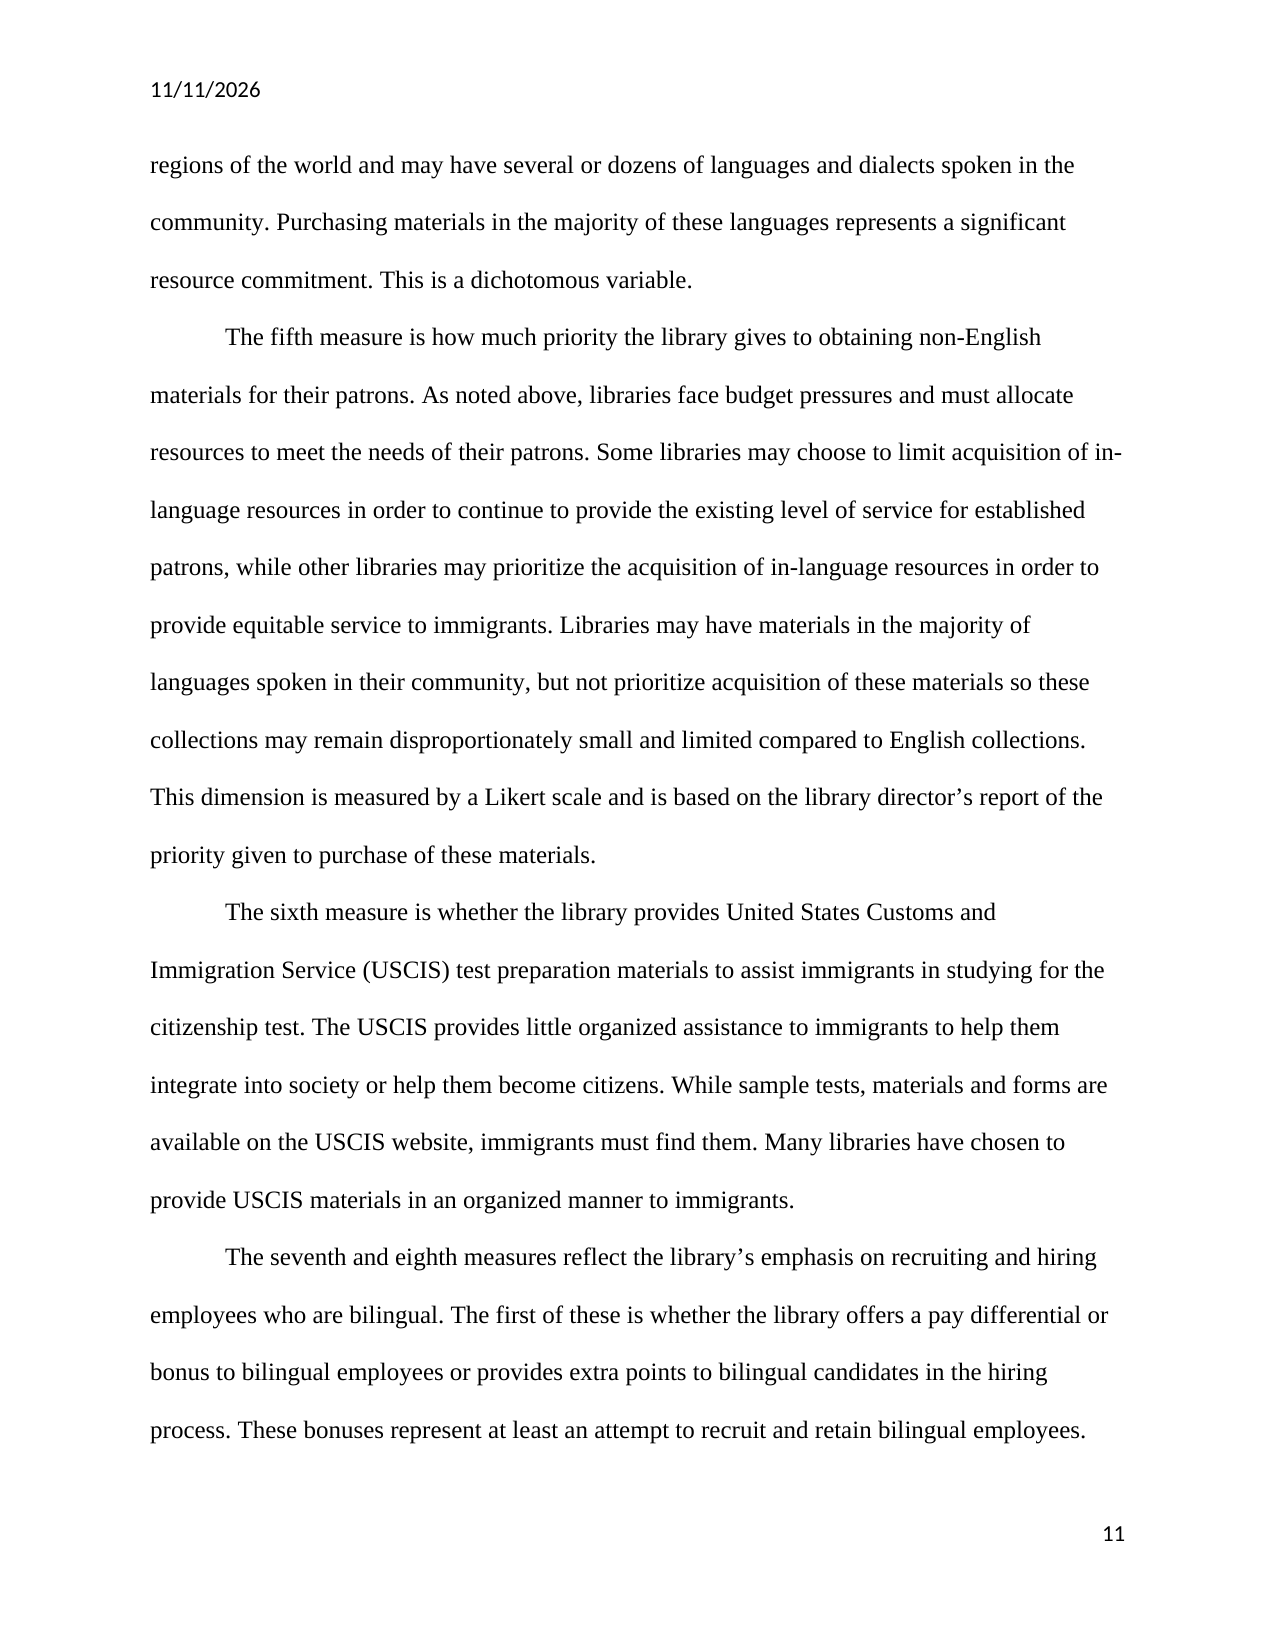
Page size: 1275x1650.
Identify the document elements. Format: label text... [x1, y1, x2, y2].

text The fifth measure is how much priority the library gives to obtaining non-English materials for their patrons. As noted above, libraries face budget pressures and must allocate resources to meet the needs of their patrons. Some libraries may choose to limit acquisition of in-language resources in order to continue to provide the existing level of service for established patrons, while other libraries may prioritize the acquisition of in-language resources in order to provide equitable service to immigrants. Libraries may have materials in the majority of languages spoken in their community, but not prioritize acquisition of these materials so these collections may remain disproportionately small and limited compared to English collections. This dimension is measured by a Likert scale and is based on the library director’s report of the priority given to purchase of these materials. [150, 322, 1125, 869]
text The sixth measure is whether the library provides United States Customs and Immigration Service (USCIS) test preparation materials to assist immigrants in studying for the citizenship test. The USCIS provides little organized assistance to immigrants to help them integrate into society or help them become citizens. While sample tests, materials and forms are available on the USCIS website, immigrants must find them. Many libraries have chosen to provide USCIS materials in an organized manner to immigrants. [150, 897, 1125, 1214]
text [150, 150, 1125, 294]
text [150, 1242, 1125, 1444]
